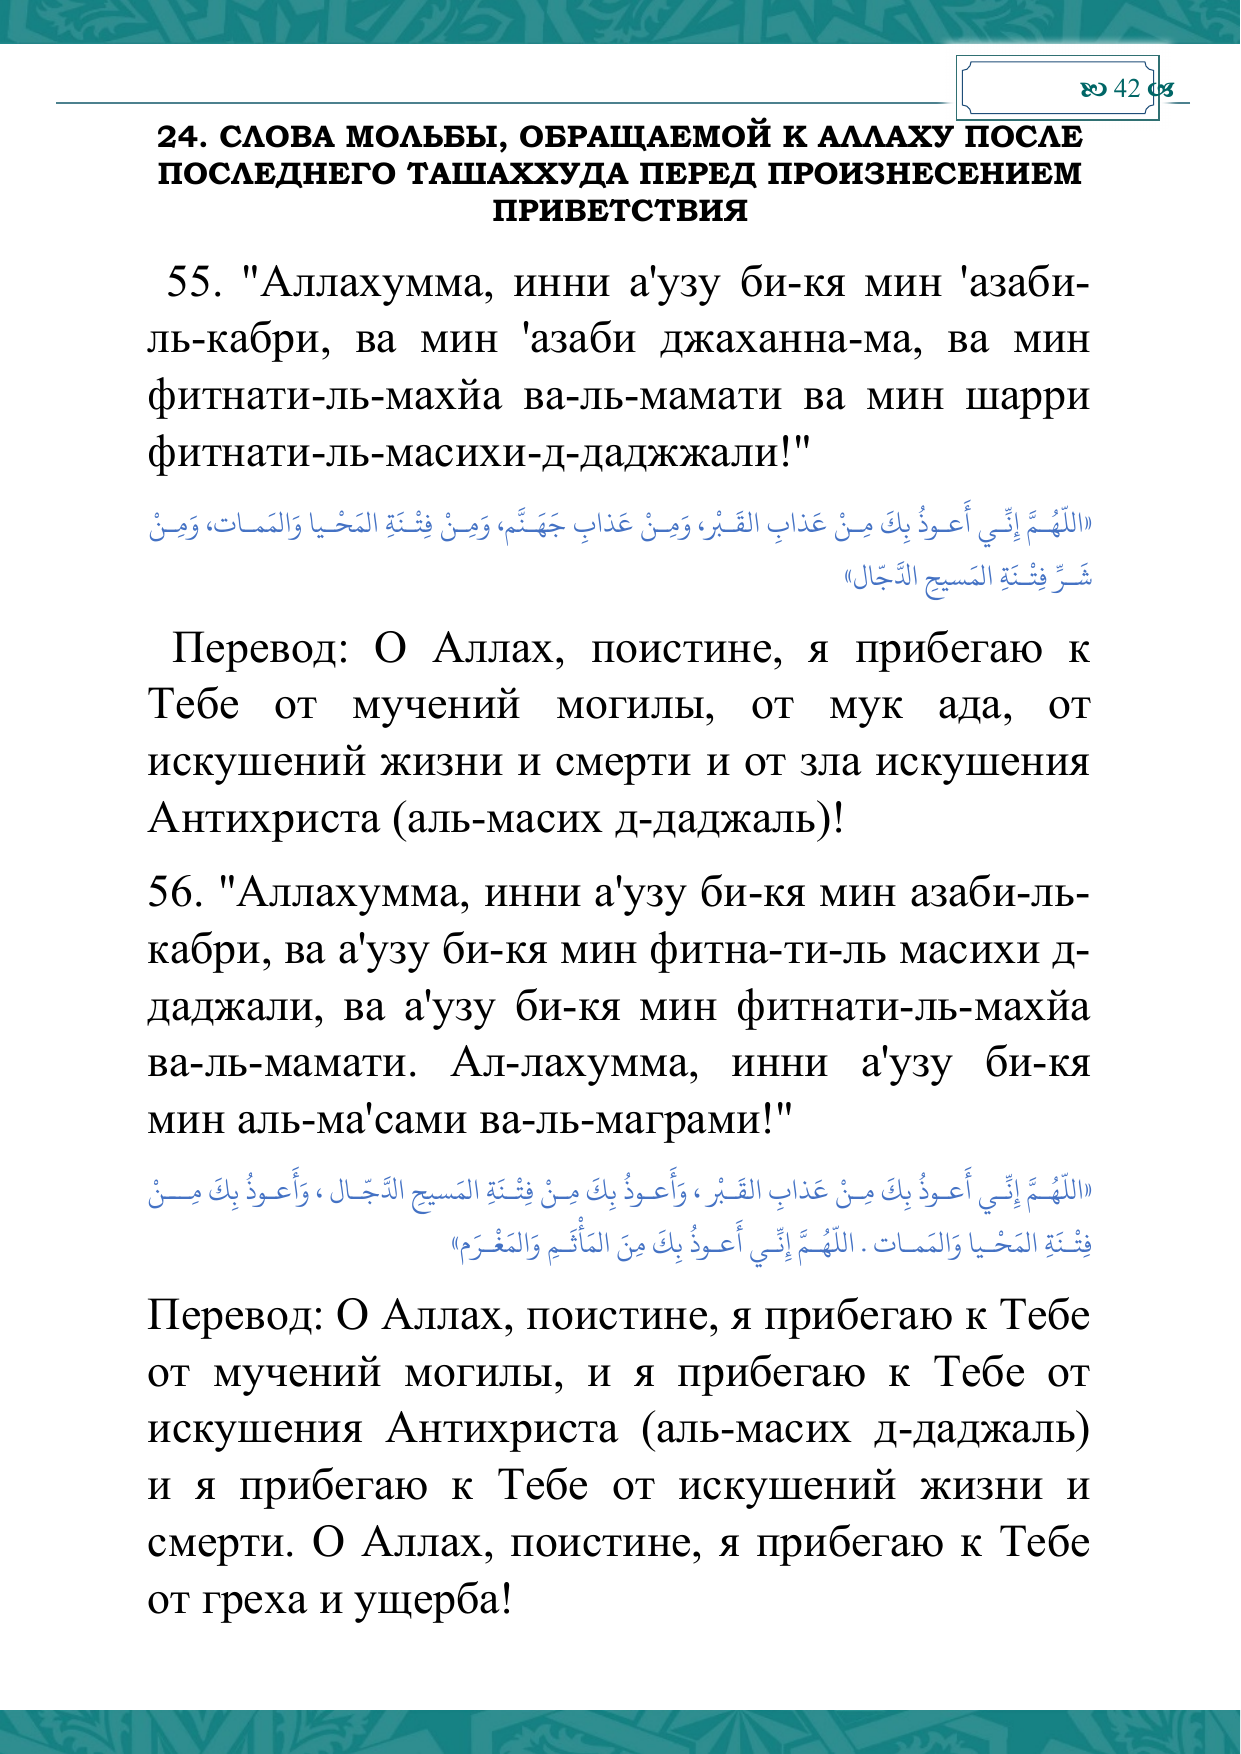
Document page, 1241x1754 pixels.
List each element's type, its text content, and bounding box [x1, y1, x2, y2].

text «اللّهُـمَّ إِنِّـي أَعـوذُ بِكَ مِـنْ عَذابِ القَـبْر، وَمِـنْ عَذابِ جَهَـنَّم، وَمِـنْ فِتْـنَةِ المَحْـيا وَالمَمـات، وَمِـنْ شَـرِّ فِتْـنَةِ المَسيحِ الدَّجّال» [148, 497, 1092, 602]
picture [0, 1710, 1241, 1754]
text «اللّهُـمَّ إِنِّـي أَعـوذُ بِكَ مِـنْ عَذابِ القَـبْر ، وَأَعـوذُ بِكَ مِـنْ فِتْـنَةِ المَسيحِ الدَّجّـال ، وَأَعـوذُ بِكَ مِـنْ فِتْـنَةِ المَحْـيا وَالمَمـات . اللّهُـمَّ إِنِّـي أَعـوذُ بِكَ مِنَ المَأْثَـمِ وَالمَغْـرَم» [148, 1164, 1092, 1269]
text Перевод: О Аллах, поистине, я прибегаю к Тебе от мучений могилы, и я прибегаю к Тебе от искушения Антихриста (аль-масих д-даджаль) и я прибегаю к Тебе от искушений жизни и смерти. О Аллах, поистине, я прибегаю к Тебе от греха и ущерба! [148, 1286, 1092, 1623]
picture [0, 0, 1240, 44]
text 55. "Аллахумма, инни а'узу би-кя мин 'азаби-ль-кабри, ва мин 'азаби джаханна-ма, ва мин фитнати-ль-махйа ва-ль-мамати ва мин шарри фитнати-ль-масихи-д-даджжали!" [148, 253, 1092, 476]
text 24. СЛОВА МОЛЬБЫ, ОБРАЩАЕМОЙ К АЛЛАХУ ПОСЛЕ ПОСЛЕДНЕГО ТАШАХХУДА ПЕРЕД ПРОИЗНЕСЕНИЕМ ПРИВЕТСТВИЯ [148, 118, 1092, 228]
text Перевод: О Аллах, поистине, я прибегаю к Тебе от мучений могилы, от мук ада, от искушений жизни и смерти и от зла искушения Антихриста (аль-масих д-даджаль)! [148, 619, 1092, 842]
text 56. "Аллахумма, инни а'узу би-кя мин азаби-ль-кабри, ва а'узу би-кя мин фитна-ти-ль масихи д-даджали, ва а'узу би-кя мин фитнати-ль-махйа ва-ль-мамати. Ал-лахумма, инни а'узу би-кя мин аль-ма'сами ва-ль-маграми!" [148, 863, 1092, 1143]
